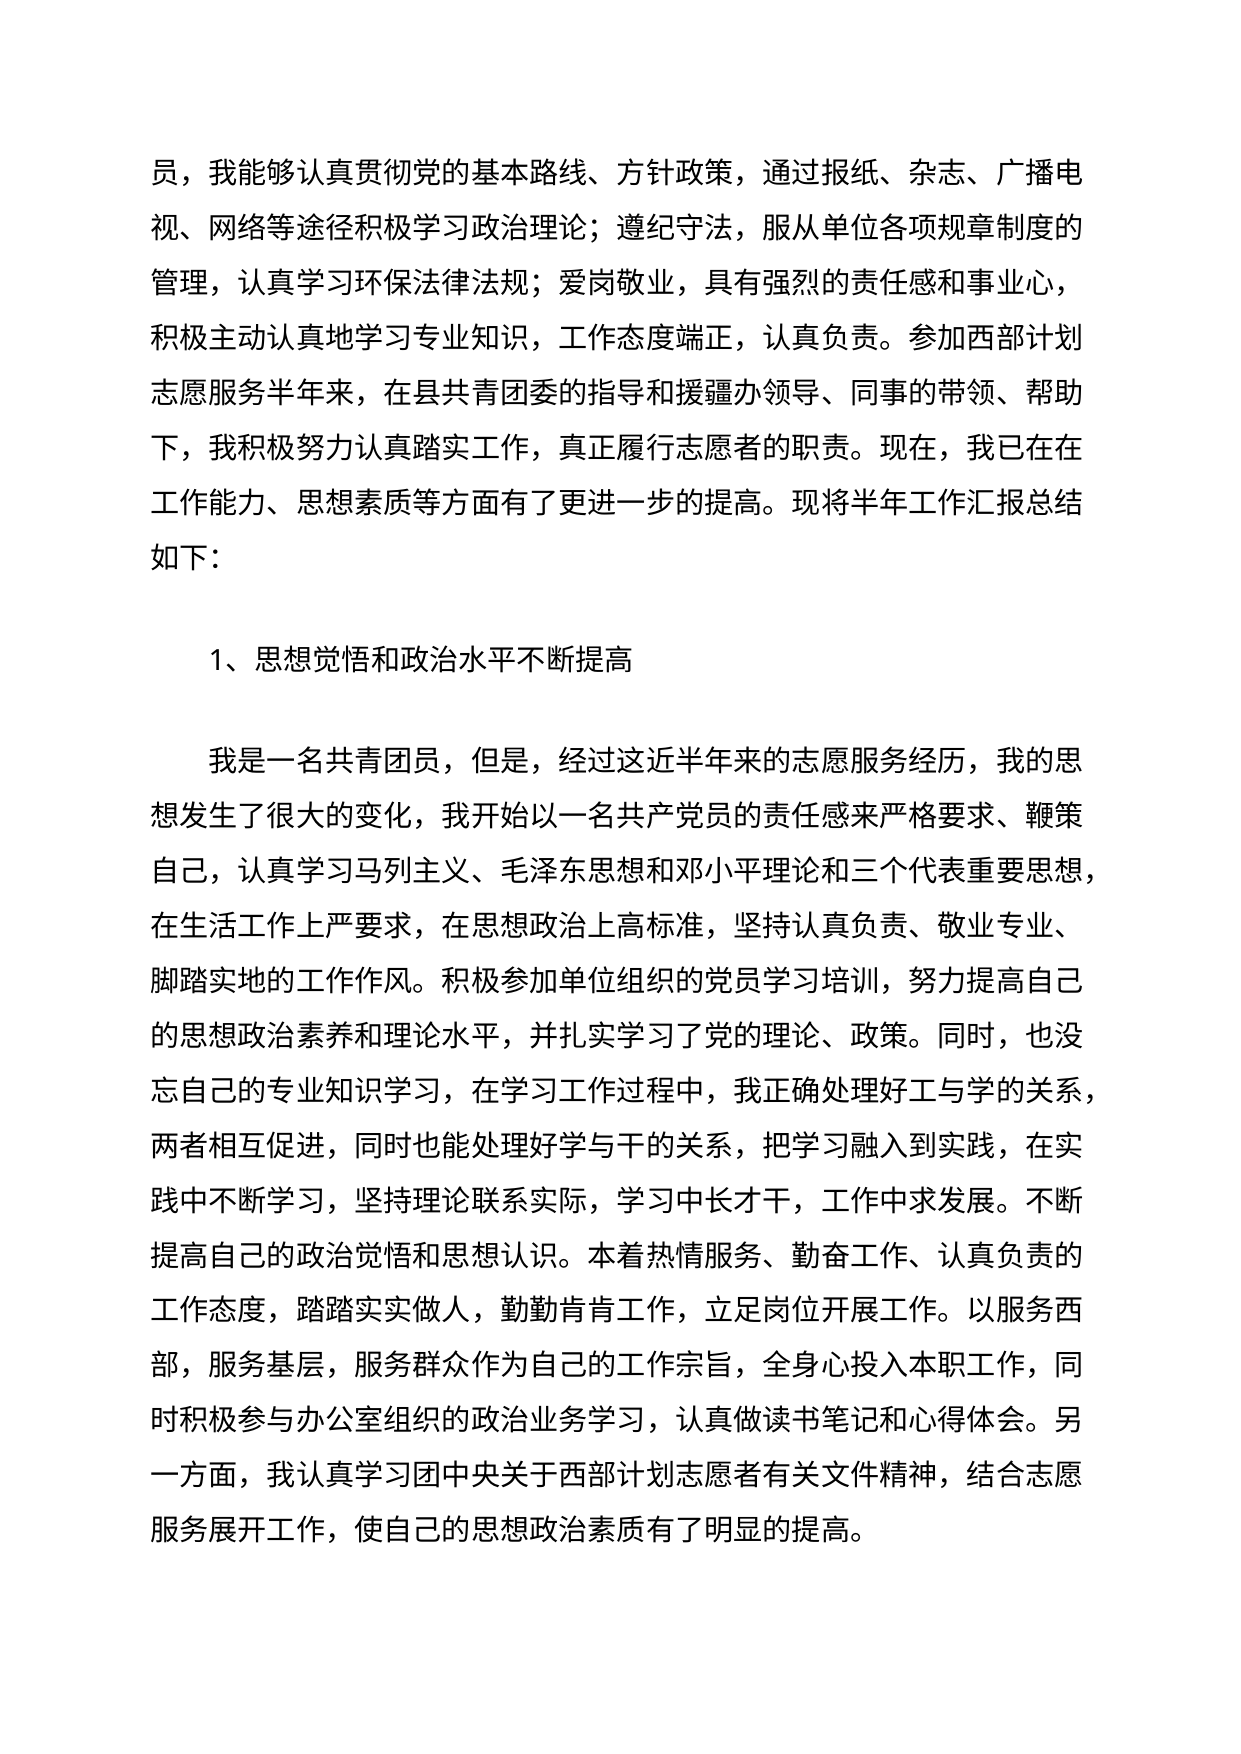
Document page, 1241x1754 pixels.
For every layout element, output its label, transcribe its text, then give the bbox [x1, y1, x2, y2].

text 1、思想觉悟和政治水平不断提高 [150, 636, 1090, 678]
text 我是一名共青团员，但是，经过这近半年来的志愿服务经历，我的思想发生了很大的变化，我开始以一名共产党员的责任感来严格要求、鞭策自己，认真学习马列主义、毛泽东思想和邓小平理论和三个代表重要思想，在生活工作上严要求，在思想政治上高标准，坚持认真负责、敬业专业、脚踏实地的工作作风。积极参加单位组织的党员学习培训，努力提高自己的思想政治素养和理论水平，并扎实学习了党的理论、政策。同时，也没忘自己的专业知识学习，在学习工作过程中，我正确处理好工与学的关系，两者相互促进，同时也能处理好学与干的关系，把学习融入到实践，在实践中不断学习，坚持理论联系实际，学习中长才干，工作中求发展。不断提高自己的政治觉悟和思想认识。本着热情服务、勤奋工作、认真负责的工作态度，踏踏实实做人，勤勤肯肯工作，立足岗位开展工作。以服务西部，服务基层，服务群众作为自己的工作宗旨，全身心投入本职工作，同时积极参与办公室组织的政治业务学习，认真做读书笔记和心得体会。另一方面，我认真学习团中央关于西部计划志愿者有关文件精神，结合志愿服务展开工作，使自己的思想政治素质有了明显的提高。 [150, 738, 1090, 1549]
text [150, 150, 1090, 577]
